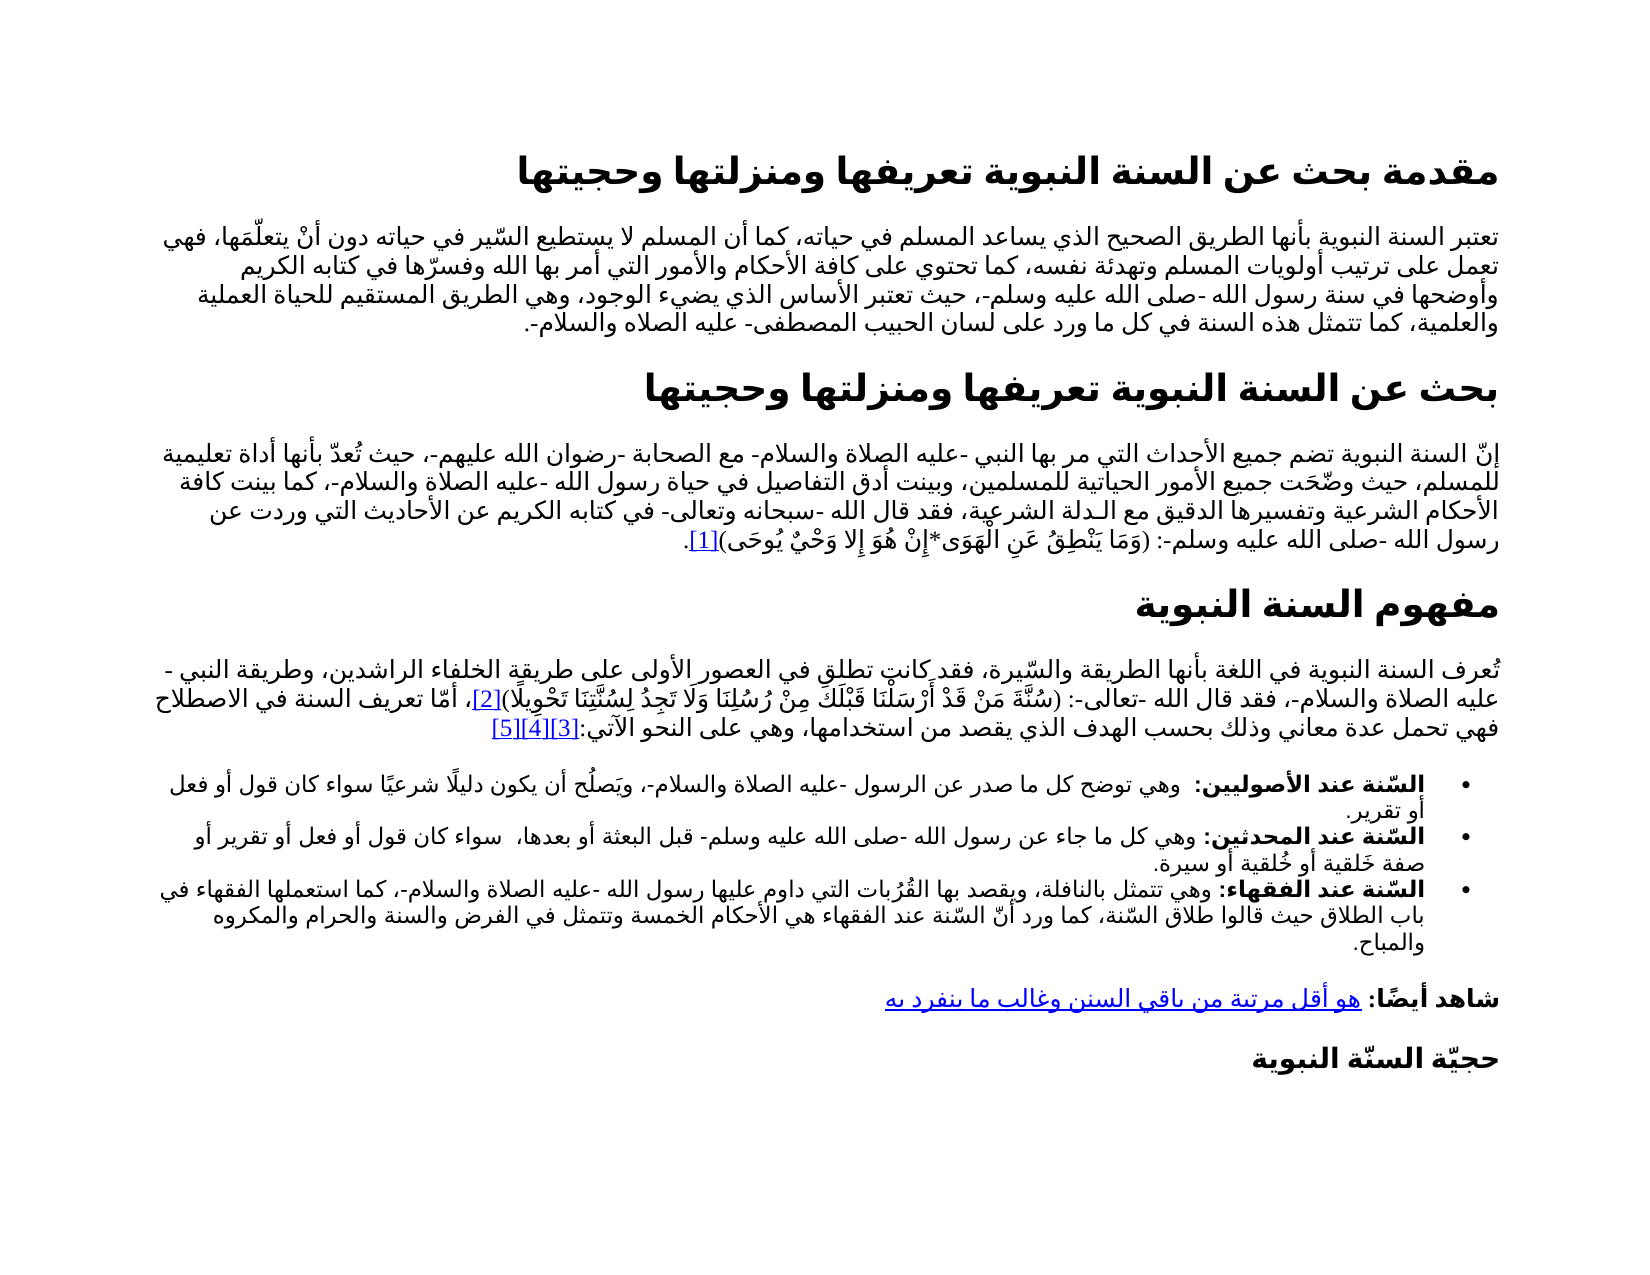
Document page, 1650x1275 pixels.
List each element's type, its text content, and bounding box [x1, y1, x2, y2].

text إنّ السنة النبوية تضم جميع الأحداث التي مر بها النبي -عليه الصلاة والسلام- مع الصحابة -رضوان الله عليهم-، حيث تُعدّ بأنها أداة تعليمية للمسلم، حيث وضّحَت جميع الأمور الحياتية للمسلمين، وبينت أدق التفاصيل في حياة رسول الله -عليه الصلاة والسلام-، كما بينت كافة الأحكام الشرعية وتفسيرها الدقيق مع الـدلة الشرعية، فقد قال الله -سبحانه وتعالى- في كتابه الكريم عن الأحاديث التي وردت عن رسول الله -صلى الله عليه وسلم-: (وَمَا يَنْطِقُ عَنِ الْهَوَى*إِنْ هُوَ إِلا وَحْيٌ يُوحَى)[1]. [150, 439, 1500, 554]
subtitle حجيّة السنّة النبوية [150, 1042, 1500, 1074]
list السّنة عند الفقهاء: وهي تتمثل بالنافلة، ويقصد بها القُرُبات التي داوم عليها رسول الله -عليه الصلاة والسلام-، كما استعملها الفقهاء في باب الطلاق حيث قالوا طلاق السّنة، كما ورد أنّ السّنة عند الفقهاء هي الأحكام الخمسة وتتمثل في الفرض والسنة والحرام والمكروه والمباح. [150, 876, 1462, 955]
text تُعرف السنة النبوية في اللغة بأنها الطريقة والسّيرة، فقد كانت تطلق في العصور الأولى على طريقة الخلفاء الراشدين، وطريقة النبي -عليه الصلاة والسلام-، فقد قال الله -تعالى-: (سُنَّةَ مَنْ قَدْ أَرْسَلْنَا قَبْلَكَ مِنْ رُسُلِنَا وَلَا تَجِدُ لِسُنَّتِنَا تَحْوِيلًا)[2]، أمّا تعريف السنة في الاصطلاح فهي تحمل عدة معاني وذلك بحسب الهدف الذي يقصد من استخدامها، وهي على النحو الآتي:[3][4][5] [150, 655, 1500, 741]
text تعتبر السنة النبوية بأنها الطريق الصحيح الذي يساعد المسلم في حياته، كما أن المسلم لا يستطيع السّير في حياته دون أنْ يتعلّمَها، فهي تعمل على ترتيب أولويات المسلم وتهدئة نفسه، كما تحتوي على كافة الأحكام والأمور التي أمر بها الله وفسرّها في كتابه الكريم وأوضحها في سنة رسول الله -صلى الله عليه وسلم-، حيث تعتبر الأساس الذي يضيء الوجود، وهي الطريق المستقيم للحياة العملية والعلمية، كما تتمثل هذه السنة في كل ما ورد على لسان الحبيب المصطفى- عليه الصلاه والسلام-. [150, 222, 1500, 337]
text شاهد أيضًا: هو أقل مرتبة من باقي السنن وغالب ما ينفرد به [150, 984, 1500, 1013]
list السّنة عند الأصوليين: وهي توضح كل ما صدر عن الرسول -عليه الصلاة والسلام-، ويَصلُح أن يكون دليلًا شرعيًا سواء كان قول أو فعل أو تقرير. [150, 771, 1462, 823]
subtitle مفهوم السنة النبوية [150, 583, 1500, 626]
subtitle مقدمة بحث عن السنة النبوية تعريفها ومنزلتها وحجيتها [150, 150, 1500, 193]
list السّنة عند المحدثين: وهي كل ما جاء عن رسول الله -صلى الله عليه وسلم- قبل البعثة أو بعدها، سواء كان قول أو فعل أو تقرير أو صفة خَلقية أو خُلقية أو سيرة. [150, 823, 1462, 876]
subtitle بحث عن السنة النبوية تعريفها ومنزلتها وحجيتها [150, 366, 1500, 409]
